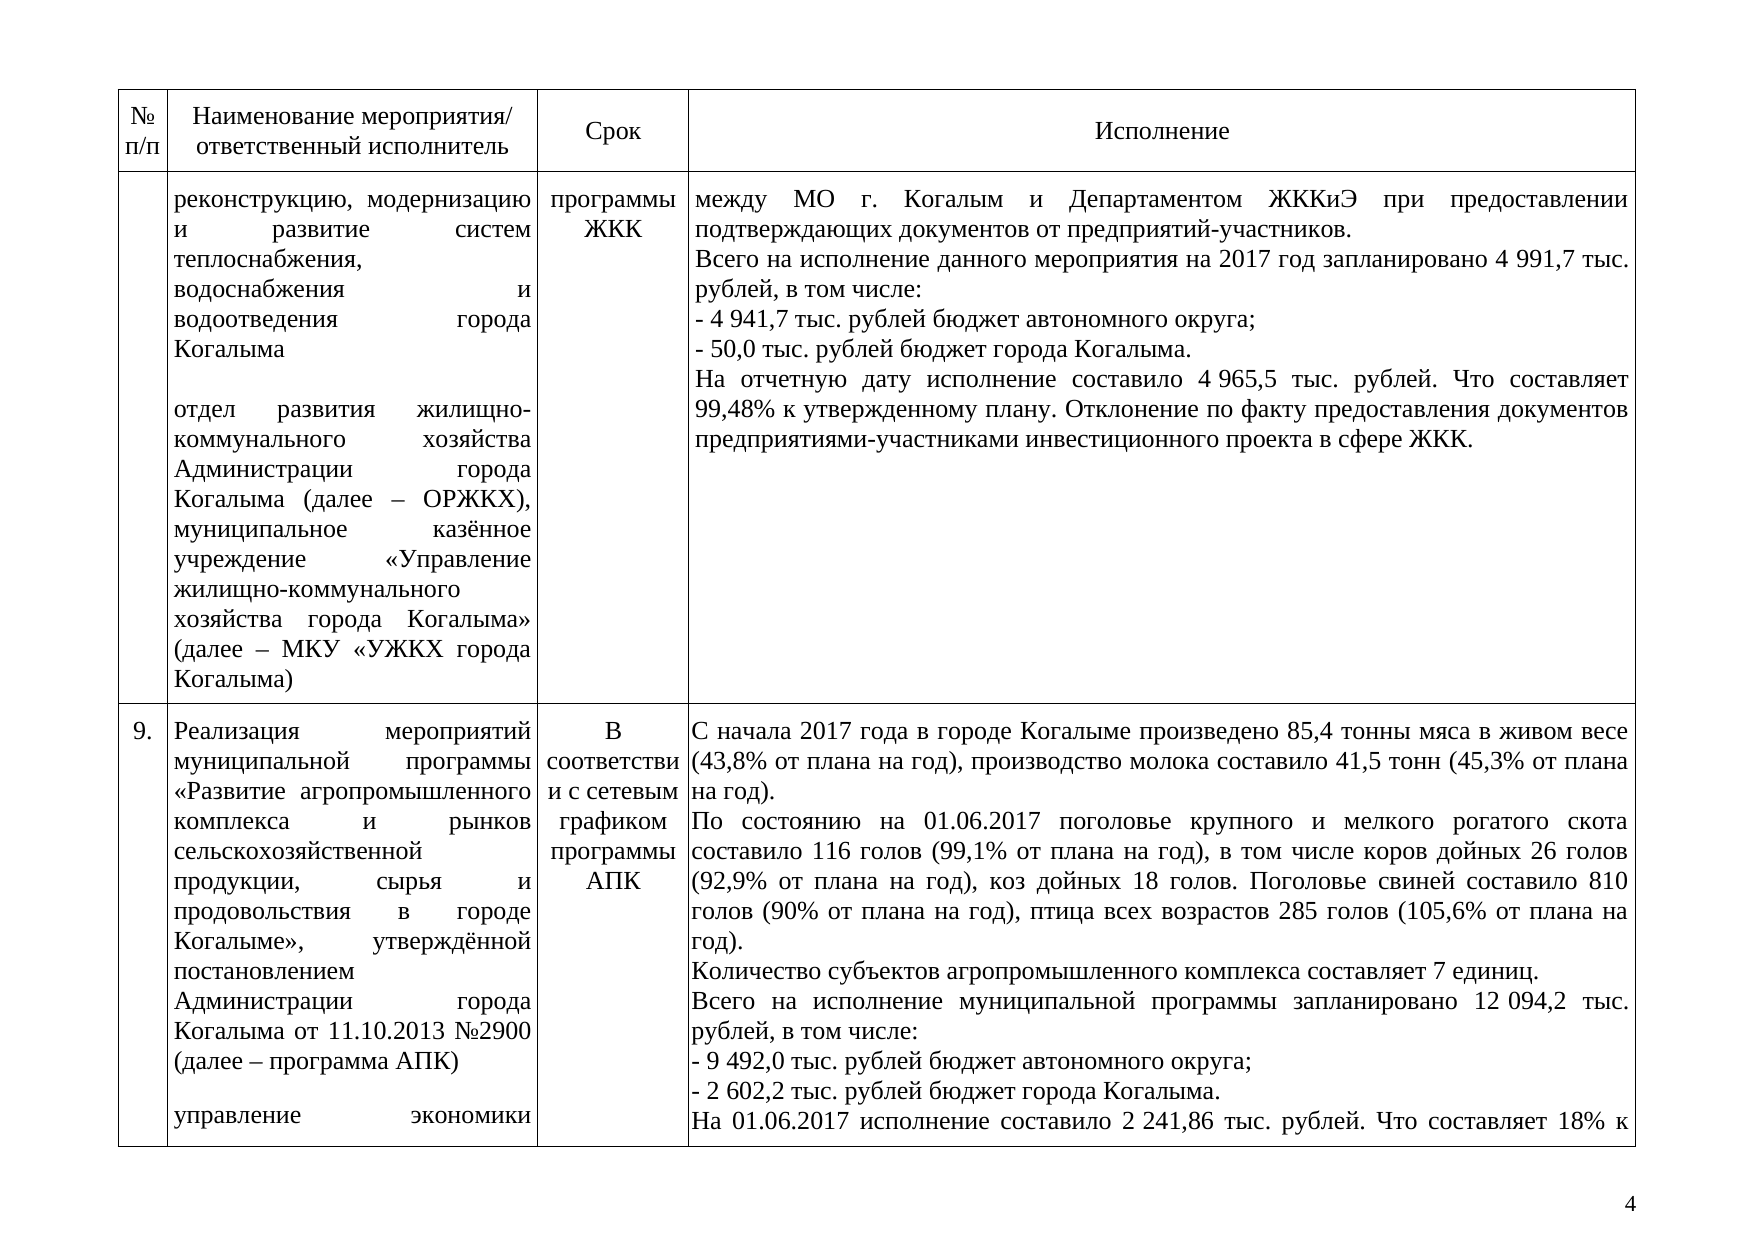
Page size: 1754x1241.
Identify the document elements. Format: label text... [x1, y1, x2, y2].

table_header № п/п [119, 90, 167, 171]
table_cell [168, 172, 537, 703]
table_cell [538, 172, 688, 703]
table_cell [689, 704, 1635, 1146]
table_header Исполнение [689, 90, 1635, 171]
table_header Срок [538, 90, 688, 171]
table_cell 9. [119, 704, 167, 1146]
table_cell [689, 172, 1635, 703]
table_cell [168, 704, 537, 1146]
table_header Наименование мероприятия/ ответственный исполнитель [168, 90, 537, 171]
table_cell 8. [119, 172, 167, 703]
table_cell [538, 704, 688, 1146]
